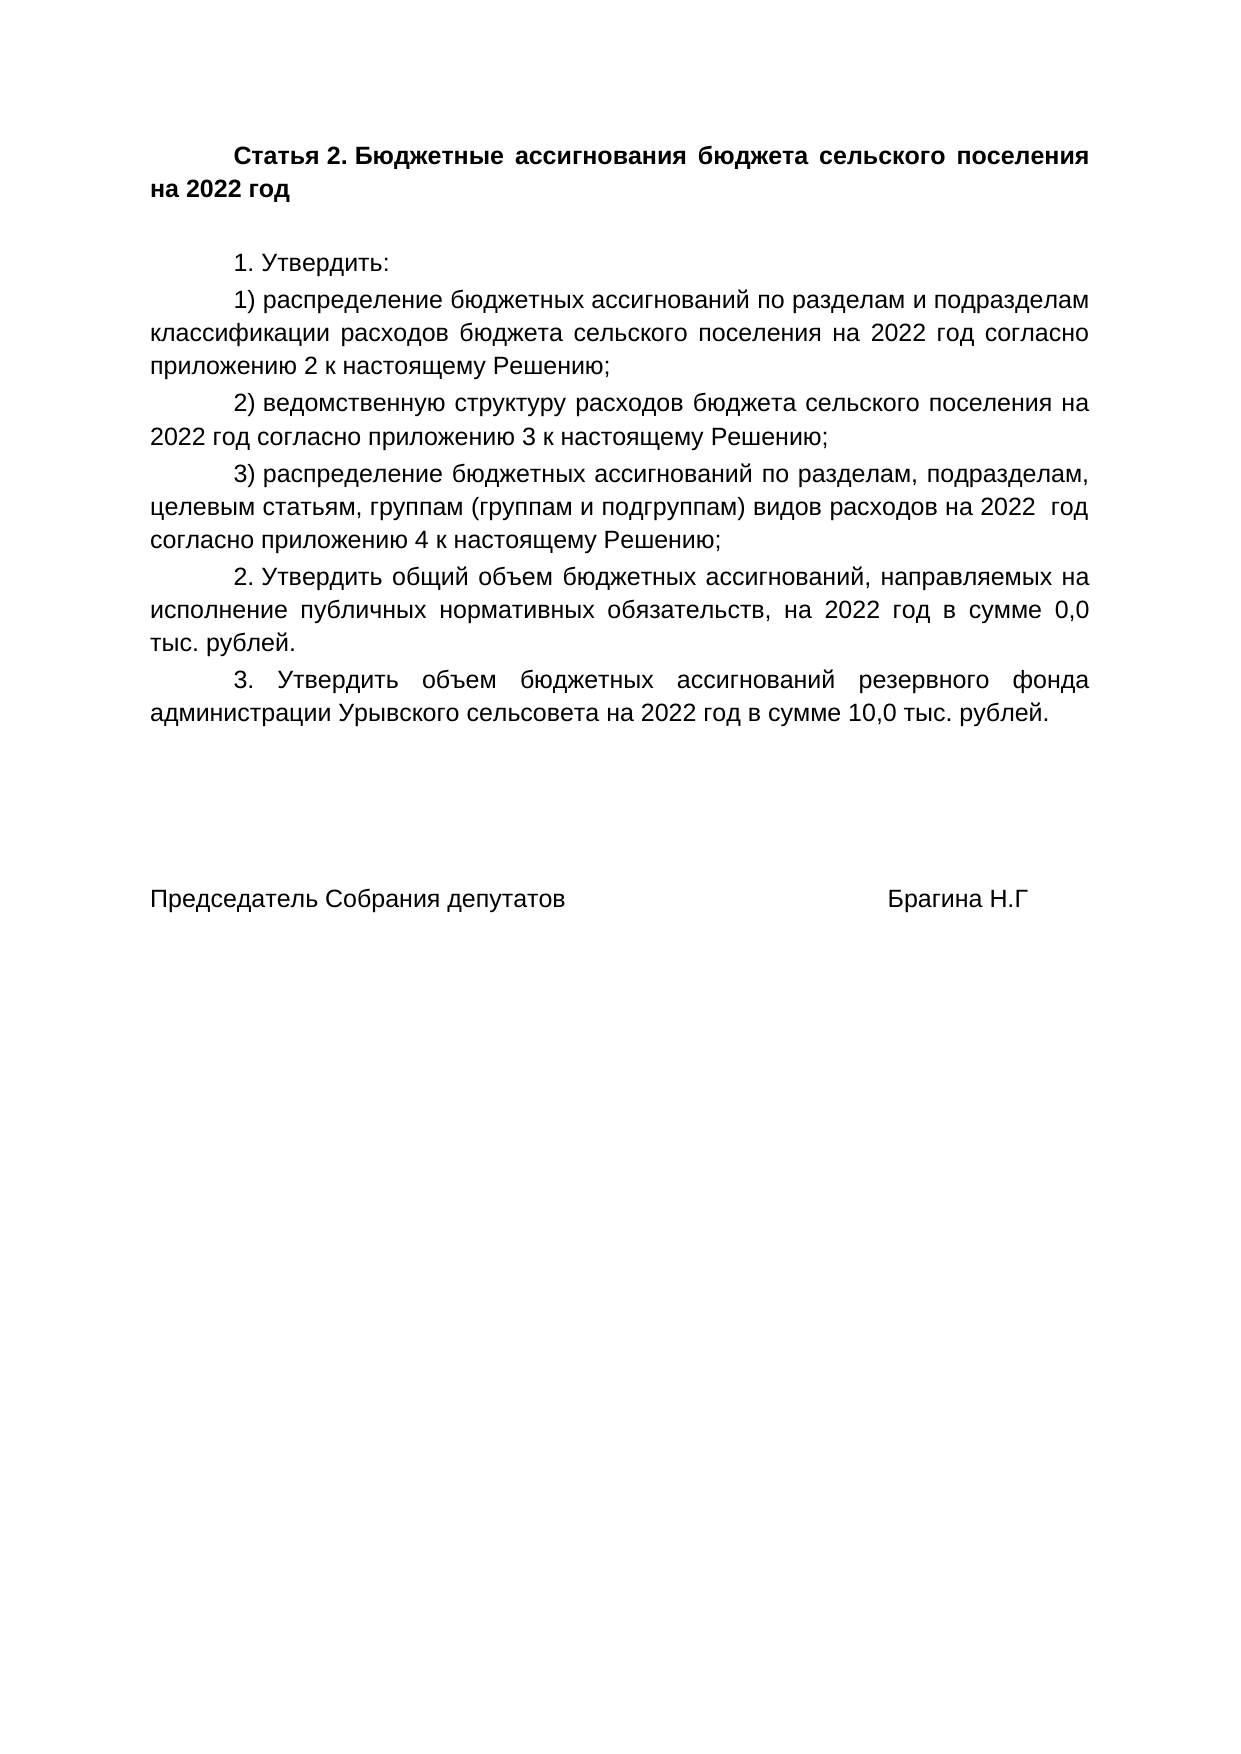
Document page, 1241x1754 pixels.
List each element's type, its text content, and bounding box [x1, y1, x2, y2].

text 2) ведомственную структуру расходов бюджета сельского поселения на 2022 год согласно приложению 3 к настоящему Решению; [150, 388, 1090, 450]
text 2. Утвердить общий объем бюджетных ассигнований, направляемых на исполнение публичных нормативных обязательств, на 2022 год в сумме 0,0 тыс. рублей. [150, 562, 1090, 657]
text 3. Утвердить объем бюджетных ассигнований резервного фонда администрации Урывского сельсовета на 2022 год в сумме 10,0 тыс. рублей. [150, 665, 1090, 727]
table_header Брагина Н.Г [682, 884, 1090, 921]
text 1. Утвердить: [150, 248, 1090, 277]
text 3) распределение бюджетных ассигнований по разделам, подразделам, целевым статьям, группам (группам и подгруппам) видов расходов на 2022 год согласно приложению 4 к настоящему Решению; [150, 459, 1090, 553]
table_header Председатель Собрания депутатов [150, 884, 682, 921]
text 1) распределение бюджетных ассигнований по разделам и подразделам классификации расходов бюджета сельского поселения на 2022 год согласно приложению 2 к настоящему Решению; [150, 285, 1090, 380]
text Статья 2. Бюджетные ассигнования бюджета сельского поселения на 2022 год [150, 141, 1090, 202]
